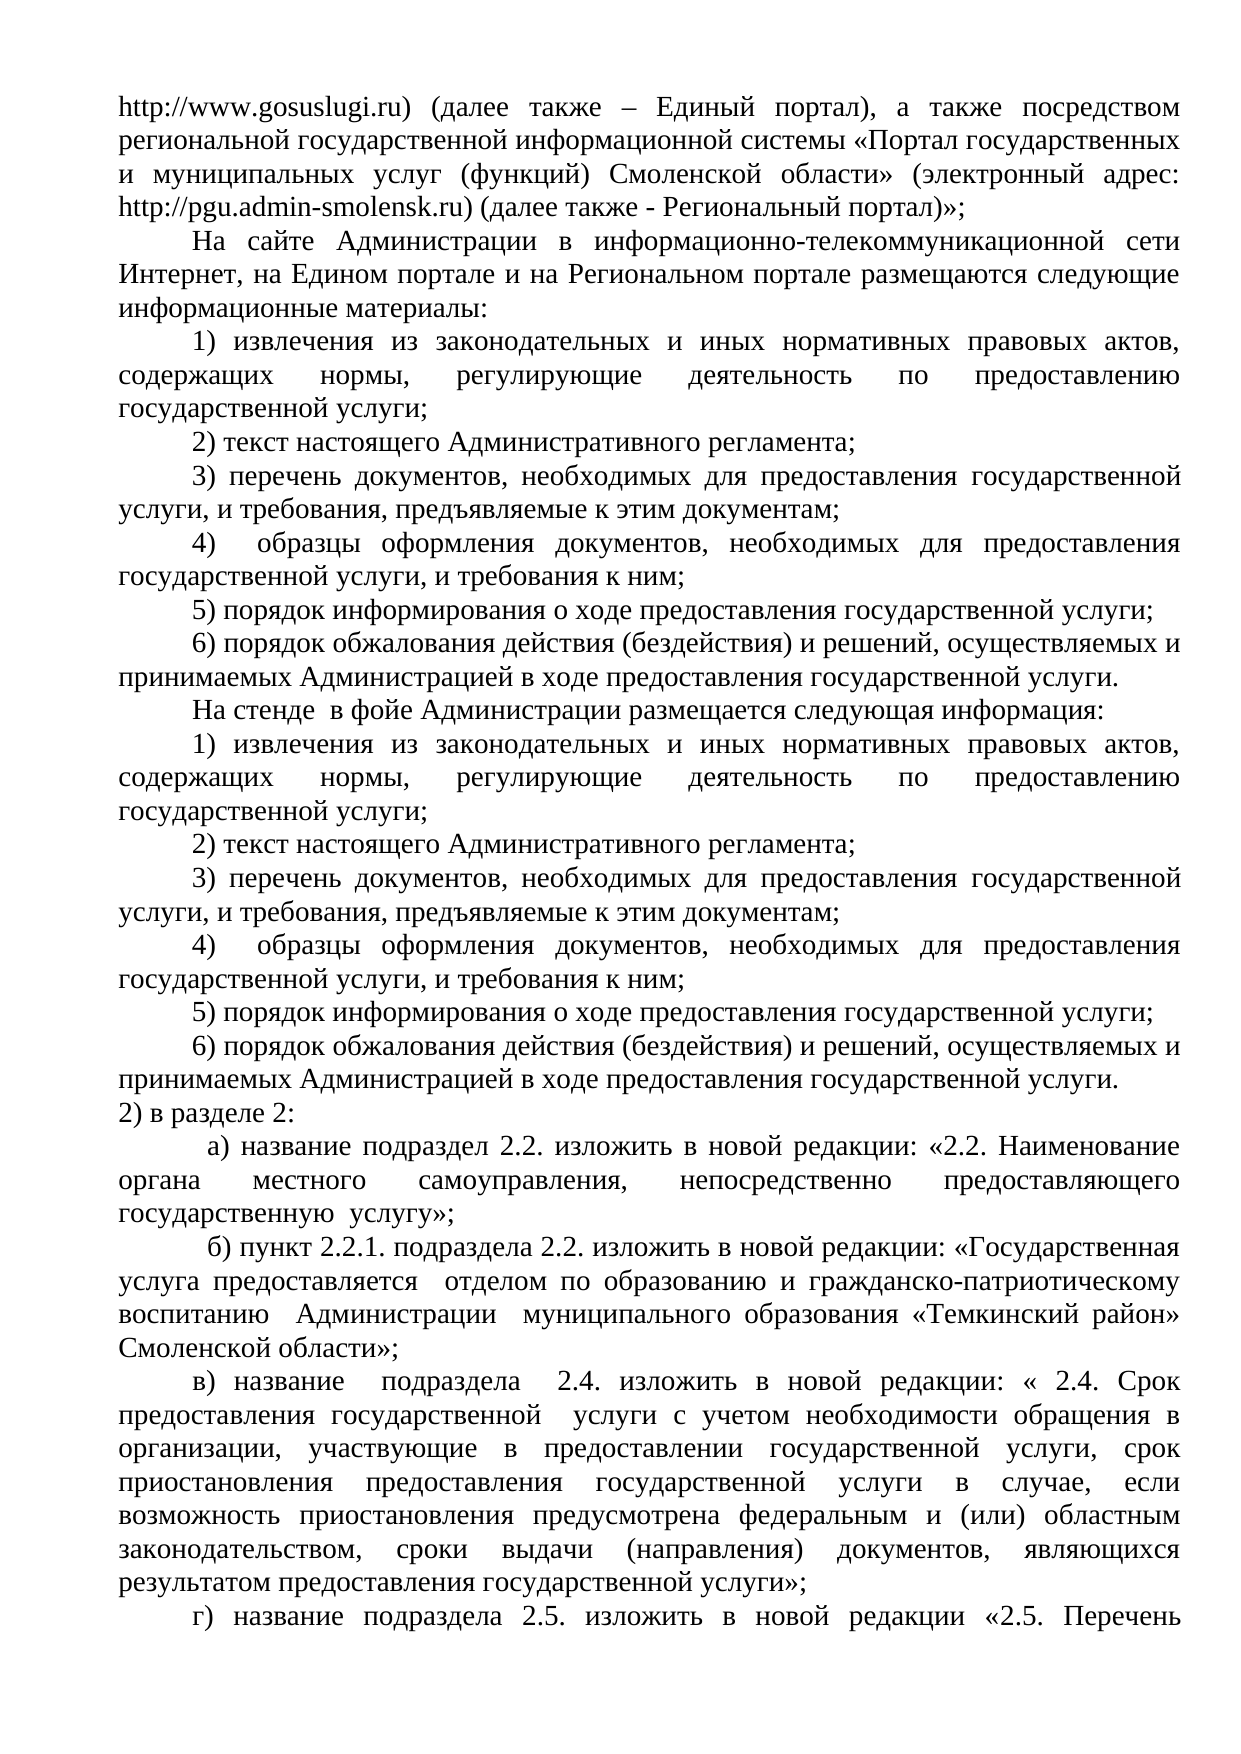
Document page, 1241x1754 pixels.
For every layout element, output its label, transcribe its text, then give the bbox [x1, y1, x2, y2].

text На сайте Администрации в информационно-телекоммуникационной сети Интернет, на Едином портале и на Региональном портале размещаются следующие информационные материалы: [118, 223, 1181, 323]
text б) пункт 2.2.1. подраздела 2.2. изложить в новой редакции: «Государственная услуга предоставляется отделом по образованию и гражданско-патриотическому воспитанию Администрации муниципального образования «Темкинский район» Смоленской области»; [118, 1229, 1181, 1363]
text 4) образцы оформления документов, необходимых для предоставления государственной услуги, и требования к ним; [118, 927, 1181, 994]
text в) название подраздела 2.4. изложить в новой редакции: « 2.4. Срок предоставления государственной услуги с учетом необходимости обращения в организации, участвующие в предоставлении государственной услуги, срок приостановления предоставления государственной услуги в случае, если возможность приостановления предусмотрена федеральным и (или) областным законодательством, сроки выдачи (направления) документов, являющихся результатом предоставления государственной услуги»; [118, 1363, 1181, 1598]
text а) название подраздел 2.2. изложить в новой редакции: «2.2. Наименование органа местного самоуправления, непосредственно предоставляющего государственную услугу»; [118, 1128, 1181, 1229]
text На стенде в фойе Администрации размещается следующая информация: [118, 692, 1181, 726]
text 1) извлечения из законодательных и иных нормативных правовых актов, содержащих нормы, регулирующие деятельность по предоставлению государственной услуги; [118, 323, 1181, 424]
text 2) текст настоящего Административного регламента; [118, 424, 1181, 458]
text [118, 1598, 1181, 1632]
text 2) текст настоящего Административного регламента; [118, 827, 1181, 860]
text 3) перечень документов, необходимых для предоставления государственной услуги, и требования, предъявляемые к этим документам; [118, 458, 1181, 525]
text 1) извлечения из законодательных и иных нормативных правовых актов, содержащих нормы, регулирующие деятельность по предоставлению государственной услуги; [118, 726, 1181, 827]
text 5) порядок информирования о ходе предоставления государственной услуги; [118, 592, 1181, 625]
text 4) образцы оформления документов, необходимых для предоставления государственной услуги, и требования к ним; [118, 525, 1181, 592]
text 5) порядок информирования о ходе предоставления государственной услуги; [118, 994, 1181, 1028]
text 6) порядок обжалования действия (бездействия) и решений, осуществляемых и принимаемых Администрацией в ходе предоставления государственной услуги. [118, 1028, 1181, 1095]
text 6) порядок обжалования действия (бездействия) и решений, осуществляемых и принимаемых Администрацией в ходе предоставления государственной услуги. [118, 625, 1181, 692]
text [118, 89, 1181, 223]
text 2) в разделе 2: [118, 1095, 1181, 1128]
text 3) перечень документов, необходимых для предоставления государственной услуги, и требования, предъявляемые к этим документам; [118, 860, 1181, 927]
